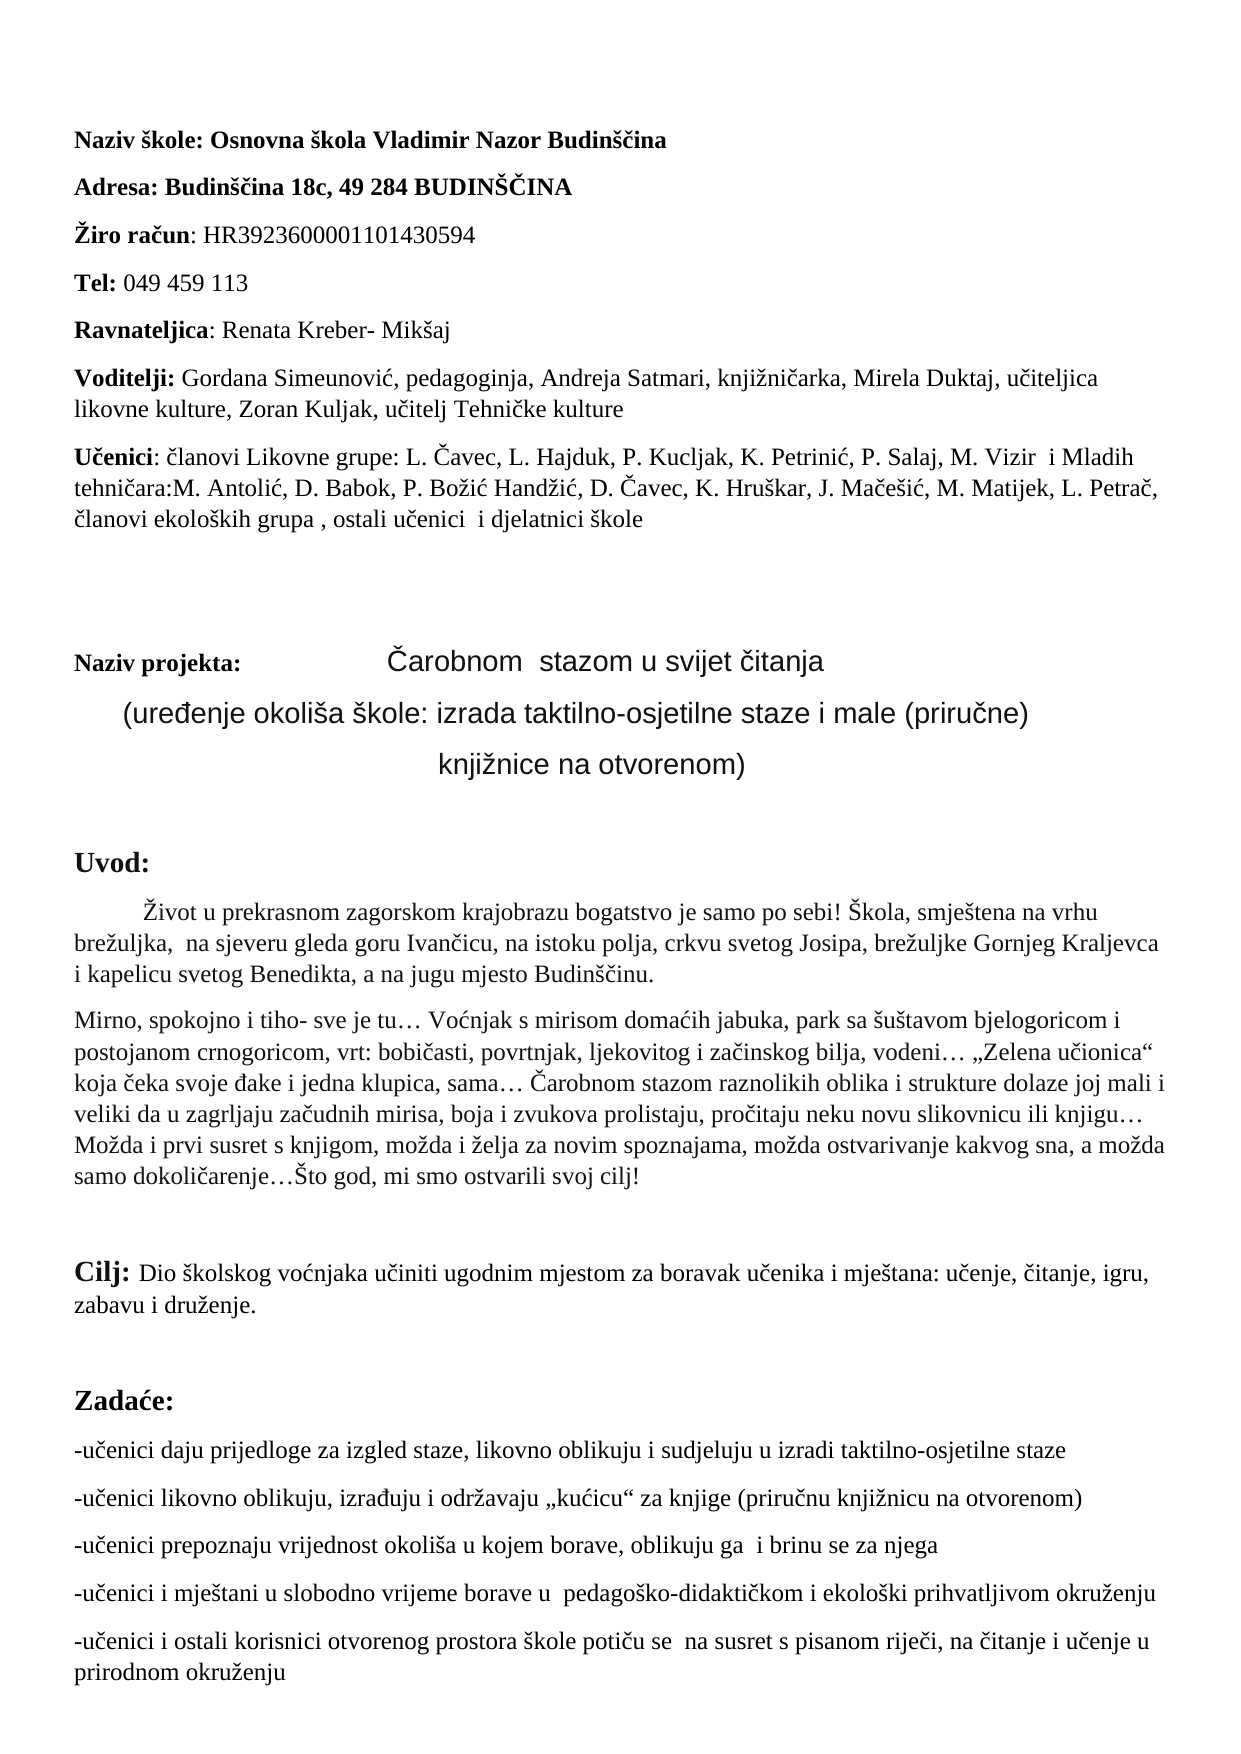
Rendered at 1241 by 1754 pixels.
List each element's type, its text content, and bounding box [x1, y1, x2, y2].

text knjižnice na otvorenom) [74, 747, 1167, 781]
text -učenici prepoznaju vrijednost okoliša u kojem borave, oblikuju ga i brinu se za njega [74, 1530, 1167, 1559]
text -učenici daju prijedloge za izgled staze, likovno oblikuju i sudjeluju u izradi taktilno-osjetilne staze [74, 1435, 1167, 1464]
text Mirno, spokojno i tiho- sve je tu… Voćnjak s mirisom domaćih jabuka, park sa šuštavom bjelogoricom i postojanom crnogoricom, vrt: bobičasti, povrtnjak, ljekovitog i začinskog bilja, vodeni… „Zelena učionica“ koja čeka svoje đake i jedna klupica, sama… Čarobnom stazom raznolikih oblika i strukture dolaze joj mali i veliki da u zagrljaju začudnih mirisa, boja i zvukova prolistaju, pročitaju neku novu slikovnicu ili knjigu… Možda i prvi susret s knjigom, možda i želja za novim spoznajama, možda ostvarivanje kakvog sna, a možda samo dokoličarenje…Što god, mi smo ostvarili svoj cilj! [74, 1006, 1167, 1189]
text (uređenje okoliša škole: izrada taktilno-osjetilne staze i male (priručne) [74, 696, 1167, 729]
text Tel: 049 459 113 [74, 268, 1167, 296]
text Adresa: Budinščina 18c, 49 284 BUDINŠČINA [74, 172, 1167, 201]
text Cilj: Dio školskog voćnjaka učiniti ugodnim mjestom za boravak učenika i mještana: učenje, čitanje, igru, zabavu i druženje. [74, 1254, 1167, 1319]
text Žiro račun: HR3923600001101430594 [74, 220, 1167, 249]
text Uvod: [74, 845, 1167, 878]
text -učenici i ostali korisnici otvorenog prostora škole potiču se na susret s pisanom riječi, na čitanje i učenje u prirodnom okruženju [74, 1626, 1167, 1686]
text Ravnateljica: Renata Kreber- Mikšaj [74, 315, 1167, 344]
text Naziv škole: Osnovna škola Vladimir Nazor Budinščina [74, 126, 1167, 154]
text Učenici: članovi Likovne grupe: L. Čavec, L. Hajduk, P. Kucljak, K. Petrinić, P. Salaj, M. Vizir i Mladih tehničara:M. Antolić, D. Babok, P. Božić Handžić, D. Čavec, K. Hruškar, J. Mačešić, M. Matijek, L. Petrač, članovi ekoloških grupa , ostali učenici i djelatnici škole [74, 442, 1167, 533]
text Život u prekrasnom zagorskom krajobrazu bogatstvo je samo po sebi! Škola, smještena na vrhu brežuljka, na sjeveru gleda goru Ivančicu, na istoku polja, crkvu svetog Josipa, brežuljke Gornjeg Kraljevca i kapelicu svetog Benedikta, a na jugu mjesto Budinščinu. [74, 897, 1167, 988]
text Voditelji: Gordana Simeunović, pedagoginja, Andreja Satmari, knjižničarka, Mirela Duktaj, učiteljica likovne kulture, Zoran Kuljak, učitelj Tehničke kulture [74, 363, 1167, 423]
text Zadaće: [74, 1383, 1167, 1417]
text -učenici likovno oblikuju, izrađuju i održavaju „kućicu“ za knjige (priručnu knjižnicu na otvorenom) [74, 1483, 1167, 1511]
text -učenici i mještani u slobodno vrijeme borave u pedagoško-didaktičkom i ekološki prihvatljivom okruženju [74, 1578, 1167, 1607]
text Naziv projekta: Čarobnom stazom u svijet čitanja [74, 644, 1167, 677]
